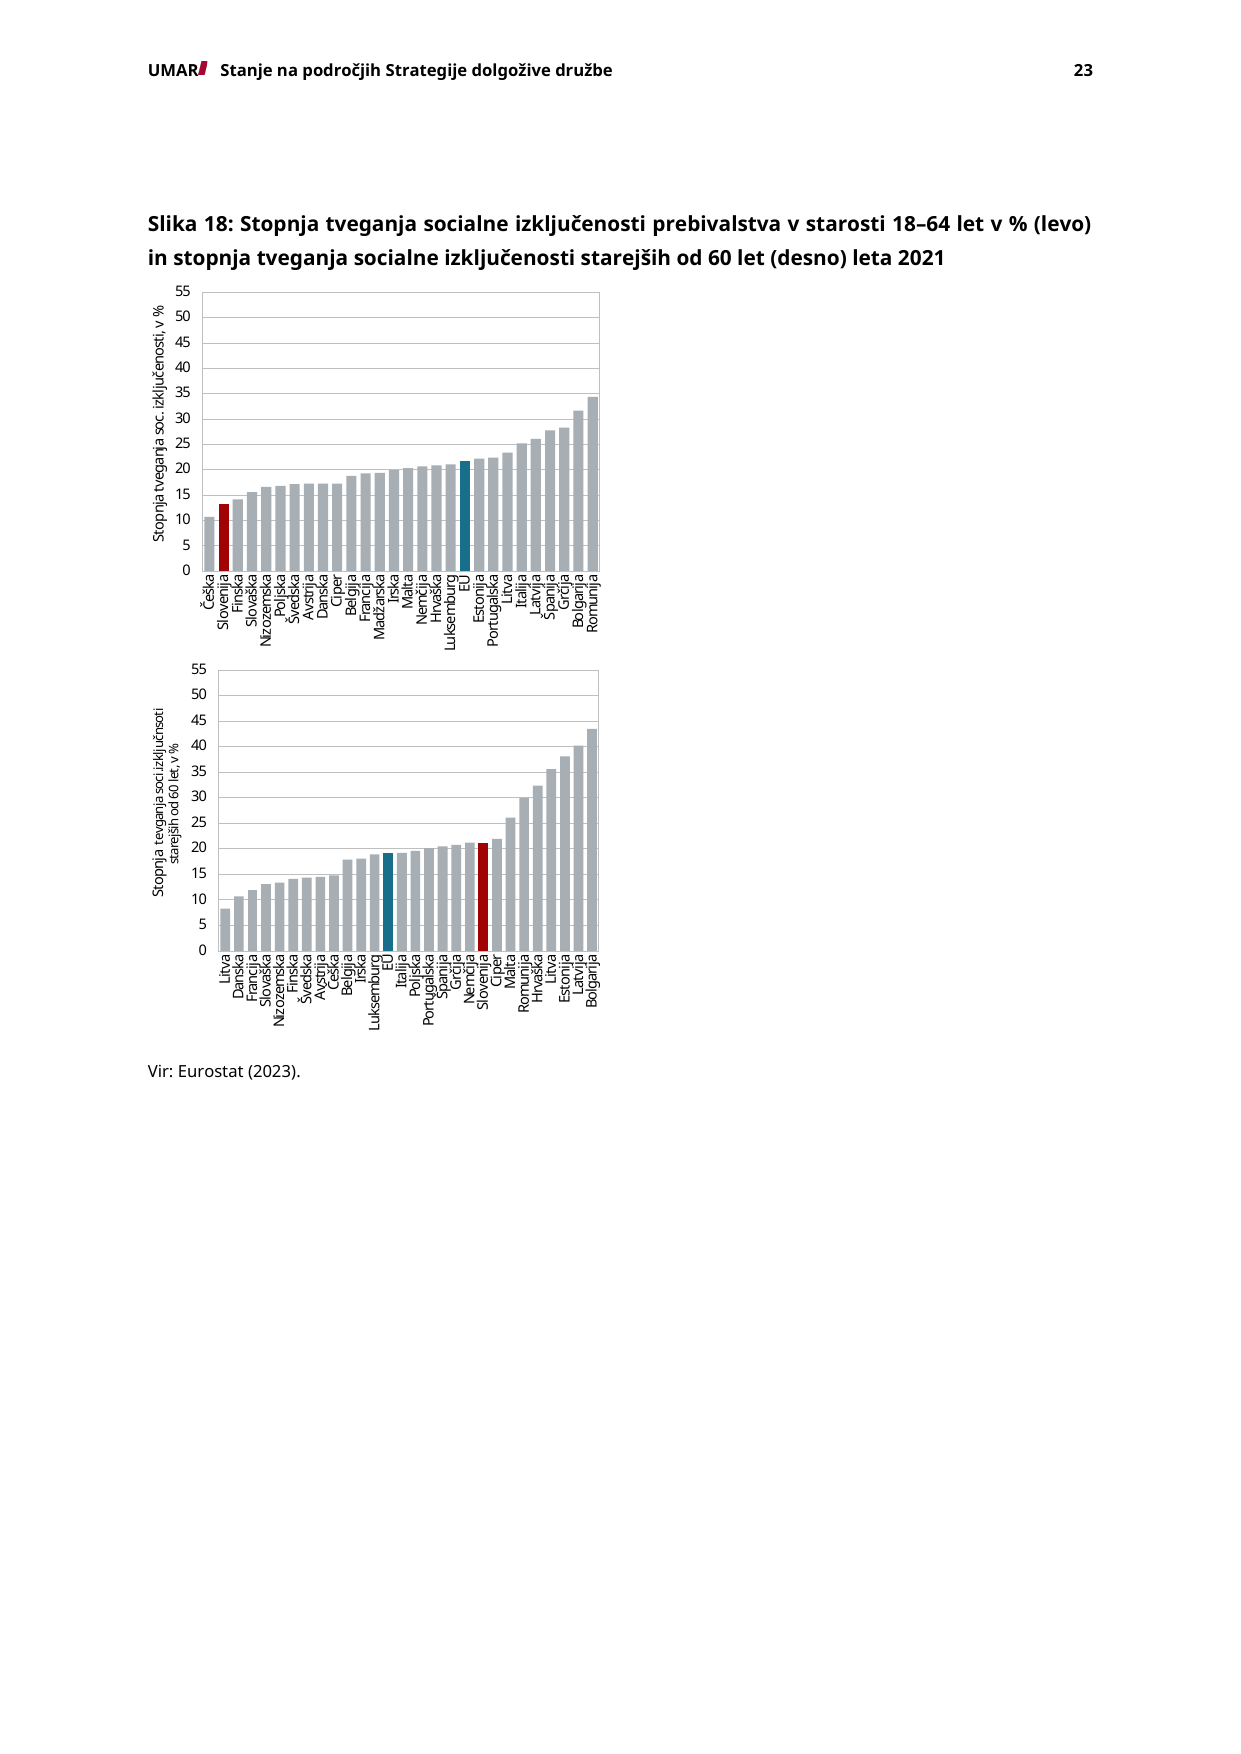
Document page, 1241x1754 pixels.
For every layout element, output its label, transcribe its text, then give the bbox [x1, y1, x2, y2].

text Slika 18: Stopnja tveganja socialne izključenosti prebivalstva v starosti 18–64 let v % (levo) in stopnja tveganja socialne izključenosti starejših od 60 let (desno) leta 2021 [148, 209, 1092, 272]
picture [198, 61, 208, 75]
text Vir: Eurostat (2023). [148, 1060, 1092, 1083]
